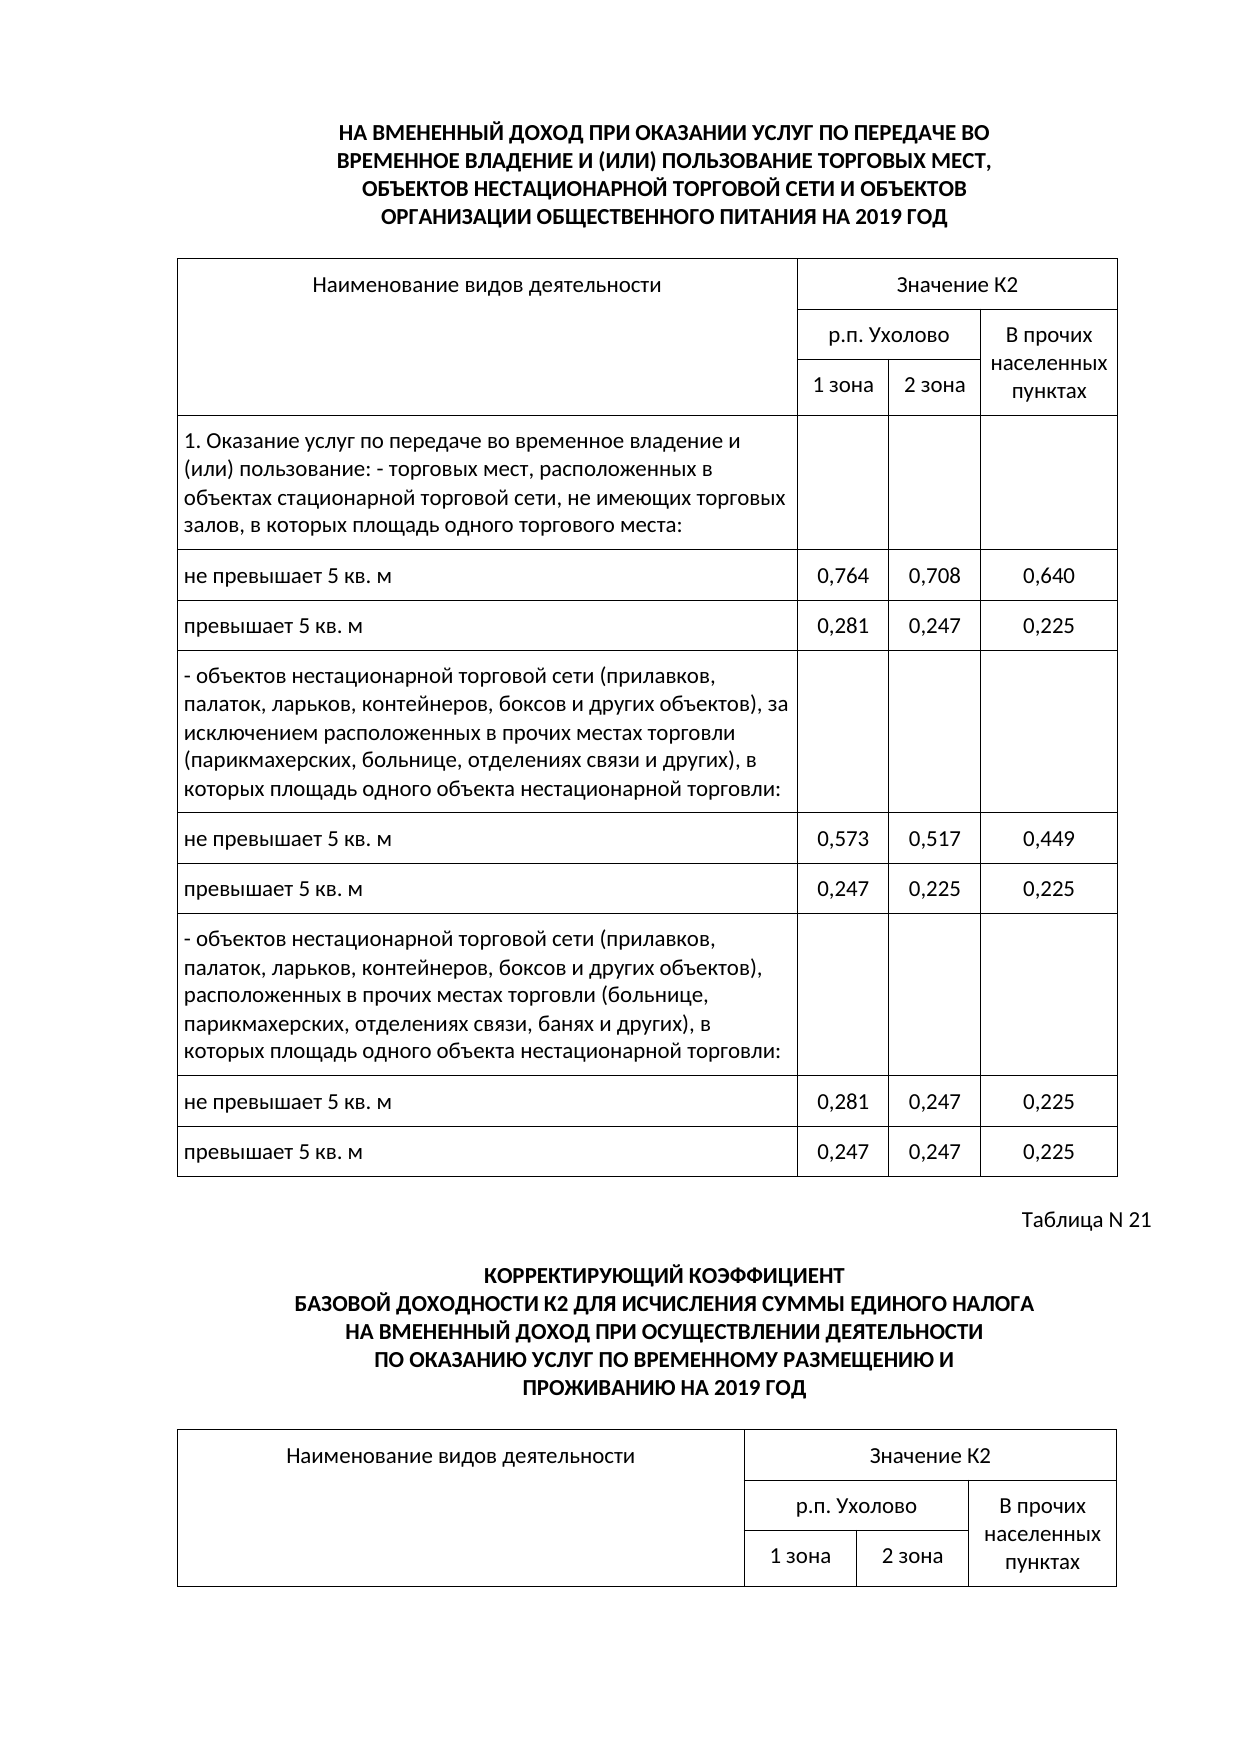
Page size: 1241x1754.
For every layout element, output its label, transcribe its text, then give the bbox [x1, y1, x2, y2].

table_cell 1. Оказание услуг по передаче во временное владение и (или) пользование: - торговых мест, расположенных в объектах стационарной торговой сети, не имеющих торговых залов, в которых площадь одного торгового места: [178, 416, 797, 549]
title БАЗОВОЙ ДОХОДНОСТИ К2 ДЛЯ ИСЧИСЛЕНИЯ СУММЫ ЕДИНОГО НАЛОГА [177, 1289, 1152, 1317]
table_cell 2 зона [889, 360, 980, 415]
table_cell [889, 416, 980, 549]
table_cell [798, 416, 888, 549]
table_cell не превышает 5 кв. м [178, 550, 797, 599]
table_cell - объектов нестационарной торговой сети (прилавков, палаток, ларьков, контейнеров, боксов и других объектов), расположенных в прочих местах торговли (больнице, парикмахерских, отделениях связи, банях и других), в которых площадь одного объекта нестационарной торговли: [178, 914, 797, 1075]
table_cell 0,225 [889, 864, 980, 913]
table_cell [981, 416, 1117, 549]
table_cell 0,281 [798, 1076, 888, 1126]
table_cell не превышает 5 кв. м [178, 813, 797, 863]
table_cell 0,225 [981, 1127, 1117, 1176]
table_header Значение К2 [798, 259, 1117, 308]
table_cell 0,225 [981, 864, 1117, 913]
table_cell 2 зона [857, 1531, 968, 1586]
title ОРГАНИЗАЦИИ ОБЩЕСТВЕННОГО ПИТАНИЯ НА 2019 ГОД [177, 202, 1152, 230]
table_cell 0,247 [889, 1076, 980, 1126]
table_cell р.п. Ухолово [798, 310, 980, 359]
table_cell 0,247 [889, 1127, 980, 1176]
table_cell 0,281 [798, 601, 888, 650]
table_cell 0,517 [889, 813, 980, 863]
table_cell 0,449 [981, 813, 1117, 863]
table_cell 0,225 [981, 1076, 1117, 1126]
table_cell [981, 651, 1117, 812]
table_cell [889, 651, 980, 812]
table_cell - объектов нестационарной торговой сети (прилавков, палаток, ларьков, контейнеров, боксов и других объектов), за исключением расположенных в прочих местах торговли (парикмахерских, больнице, отделениях связи и других), в которых площадь одного объекта нестационарной торговли: [178, 651, 797, 812]
table_cell 0,573 [798, 813, 888, 863]
table_cell [889, 914, 980, 1075]
title КОРРЕКТИРУЮЩИЙ КОЭФФИЦИЕНТ [177, 1261, 1152, 1289]
title ОБЪЕКТОВ НЕСТАЦИОНАРНОЙ ТОРГОВОЙ СЕТИ И ОБЪЕКТОВ [177, 174, 1152, 202]
table_cell 1 зона [798, 360, 888, 415]
table_header Наименование видов деятельности [178, 1430, 744, 1586]
table_cell р.п. Ухолово [745, 1481, 968, 1530]
table_cell 0,764 [798, 550, 888, 599]
table_cell превышает 5 кв. м [178, 601, 797, 650]
table_header Наименование видов деятельности [178, 259, 797, 415]
table_cell 0,225 [981, 601, 1117, 650]
title ПО ОКАЗАНИЮ УСЛУГ ПО ВРЕМЕННОМУ РАЗМЕЩЕНИЮ И [177, 1345, 1152, 1373]
table_cell 0,247 [889, 601, 980, 650]
title ВРЕМЕННОЕ ВЛАДЕНИЕ И (ИЛИ) ПОЛЬЗОВАНИЕ ТОРГОВЫХ МЕСТ, [177, 146, 1152, 174]
table_header Значение К2 [745, 1430, 1116, 1479]
title ПРОЖИВАНИЮ НА 2019 ГОД [177, 1373, 1152, 1401]
table_cell превышает 5 кв. м [178, 864, 797, 913]
table_cell 0,708 [889, 550, 980, 599]
title НА ВМЕНЕННЫЙ ДОХОД ПРИ ОСУЩЕСТВЛЕНИИ ДЕЯТЕЛЬНОСТИ [177, 1317, 1152, 1345]
title НА ВМЕНЕННЫЙ ДОХОД ПРИ ОКАЗАНИИ УСЛУГ ПО ПЕРЕДАЧЕ ВО [177, 118, 1152, 146]
table_cell В прочих населенных пунктах [969, 1481, 1116, 1586]
table_cell 0,247 [798, 864, 888, 913]
text Таблица N 21 [177, 1205, 1152, 1233]
table_cell [981, 914, 1117, 1075]
table_cell [798, 914, 888, 1075]
table_cell [798, 651, 888, 812]
table_cell 1 зона [745, 1531, 856, 1586]
table_cell 0,247 [798, 1127, 888, 1176]
table_cell В прочих населенных пунктах [981, 310, 1117, 415]
table_cell 0,640 [981, 550, 1117, 599]
table_cell превышает 5 кв. м [178, 1127, 797, 1176]
table_cell не превышает 5 кв. м [178, 1076, 797, 1126]
